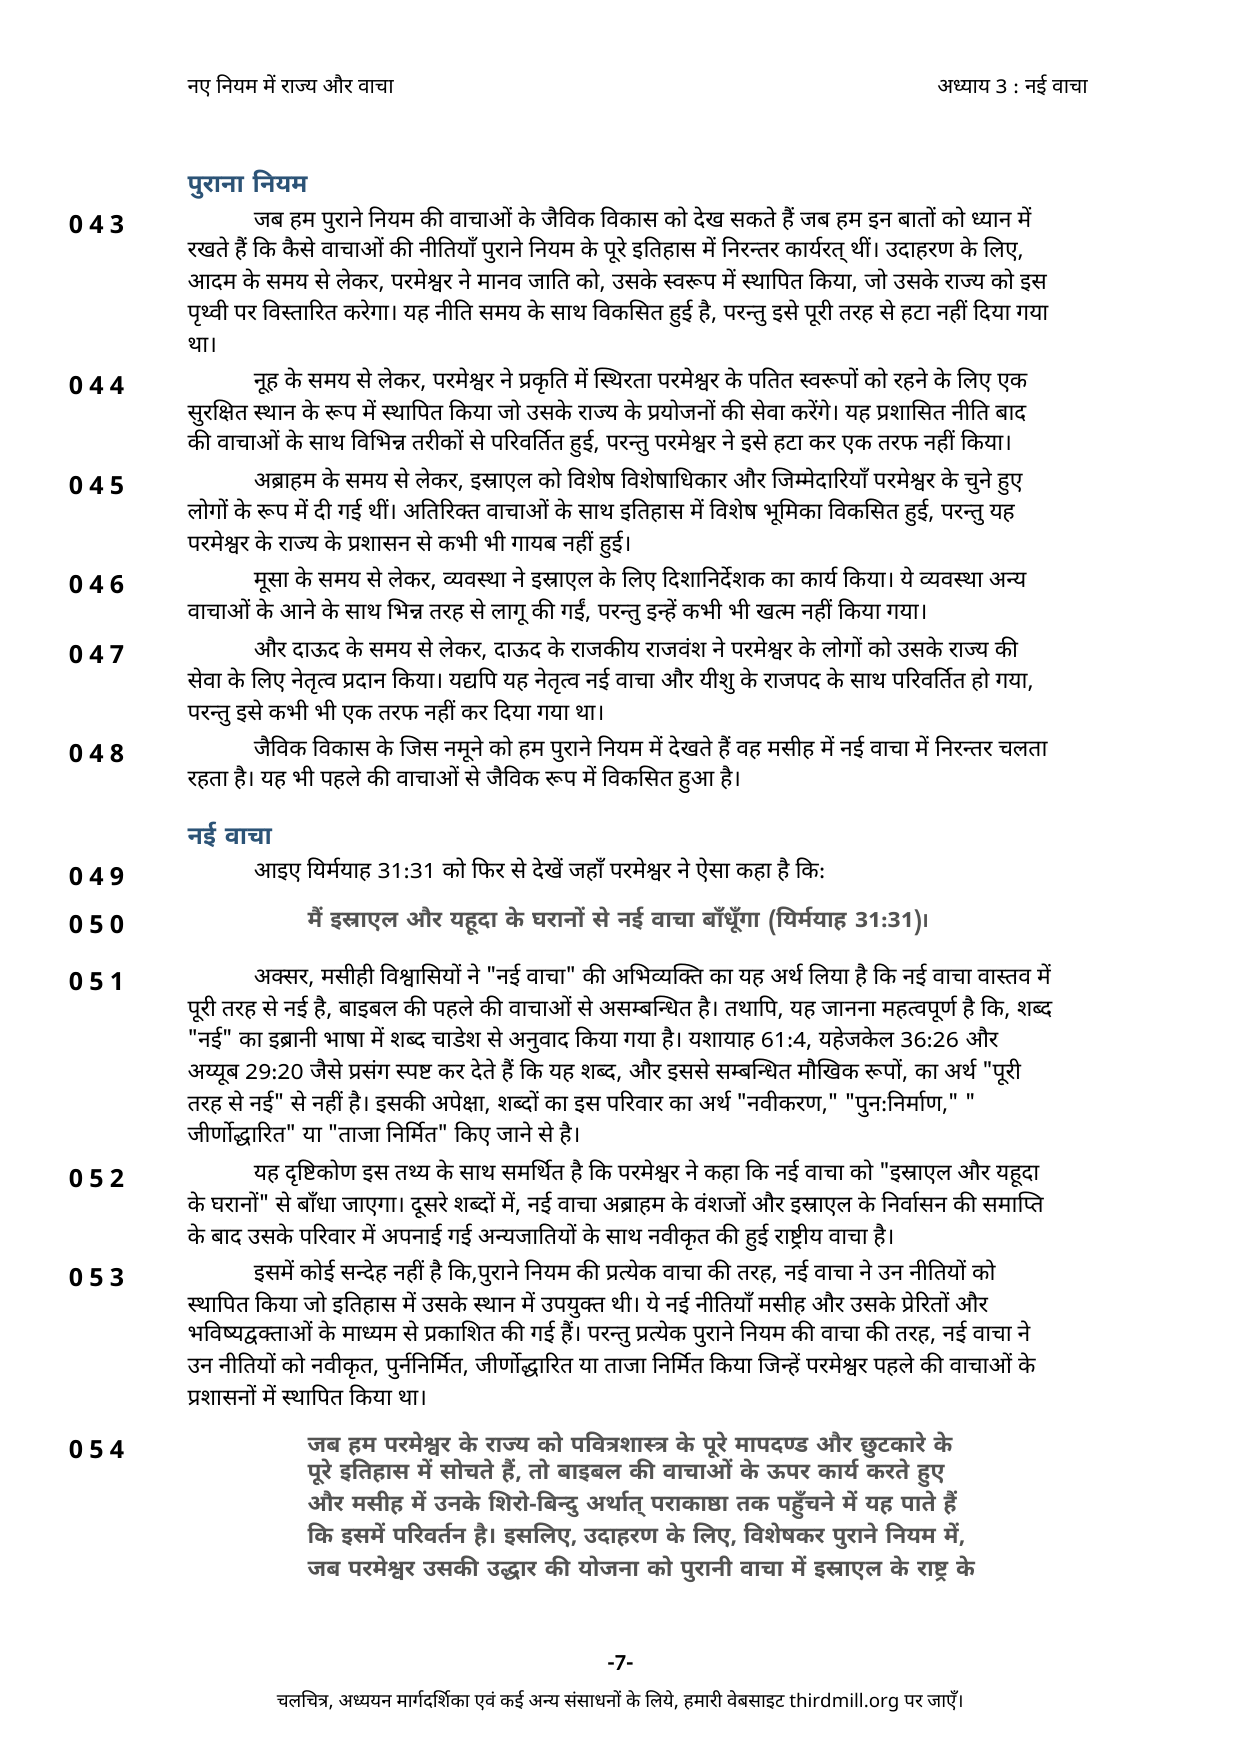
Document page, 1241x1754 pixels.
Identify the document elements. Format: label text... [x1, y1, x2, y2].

text इसमें कोई सन्देह नहीं है कि,पुराने नियम की प्रत्येक वाचा की तरह, नई वाचा ने उन नीतियों को स्थापित किया जो इतिहास में उसके स्थान में उपयुक्त थी। ये नई नीतियाँ मसीह और उसके प्रेरितों और भविष्यद्वक्ताओं के माध्यम से प्रकाशित की गई हैं। परन्तु प्रत्येक पुराने नियम की वाचा की तरह, नई वाचा ने उन नीतियों को नवीकृत, पुर्ननिर्मित, जीर्णोद्धारित या ताजा निर्मित किया जिन्हें परमेश्वर पहले की वाचाओं के प्रशासनों में स्थापित किया था। [187, 1260, 1053, 1414]
text नूह के समय से लेकर, परमेश्वर ने प्रकृति में स्थिरता परमेश्वर के पतित स्वरूपों को रहने के लिए एक सुरक्षित स्थान के रूप में स्थापित किया जो उसके राज्य के प्रयोजनों की सेवा करेंगे। यह प्रशासित नीति बाद की वाचाओं के साथ विभिन्न तरीकों से परिवर्तित हुई, परन्तु परमेश्वर ने इसे हटा कर एक तरफ नहीं किया। [187, 368, 1053, 461]
text जब हम पुराने नियम की वाचाओं के जैविक विकास को देख सकते हैं जब हम इन बातों को ध्यान में रखते हैं कि कैसे वाचाओं की नीतियाँ पुराने नियम के पूरे इतिहास में निरन्तर कार्यरत् थीं। उदाहरण के लिए, आदम के समय से लेकर, परमेश्वर ने मानव जाति को, उसके स्वरूप में स्थापित किया, जो उसके राज्य को इस पृथ्वी पर विस्तारित करेगा। यह नीति समय के साथ विकसित हुई है, परन्तु इसे पूरी तरह से हटा नहीं दिया गया था। [187, 207, 1053, 362]
text जैविक विकास के जिस नमूने को हम पुराने नियम में देखते हैं वह मसीह में नई वाचा में निरन्तर चलता रहता है। यह भी पहले की वाचाओं से जैविक रूप में विकसित हुआ है। [187, 736, 1053, 796]
text यह दृष्टिकोण इस तथ्य के साथ समर्थित है कि परमेश्वर ने कहा कि नई वाचा को "इस्राएल और यहूदा के घरानों" से बाँधा जाएगा। दूसरे शब्दों में, नई वाचा अब्राहम के वंशजों और इस्राएल के निर्वासन की समाप्ति के बाद उसके परिवार में अपनाई गई अन्यजातियों के साथ नवीकृत की हुई राष्ट्रीय वाचा है। [187, 1160, 1053, 1253]
text मैं इस्राएल और यहूदा के घरानों से नई वाचा बाँधूँगा (यिर्मयाह 31:31)। [307, 907, 978, 939]
subtitle नई वाचा [187, 821, 1053, 850]
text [307, 1431, 978, 1582]
text अक्सर, मसीही विश्वासियों ने "नई वाचा" की अभिव्यक्ति का यह अर्थ लिया है कि नई वाचा वास्तव में पूरी तरह से नई है, बाइबल की पहले की वाचाओं से असम्बन्धित है। तथापि, यह जानना महत्वपूर्ण है कि, शब्द "नई" का इब्रानी भाषा में शब्द चाडेश से अनुवाद किया गया है। यशायाह 61:4, यहेजकेल 36:26 और अय्यूब 29:20 जैसे प्रसंग स्पष्ट कर देते हैं कि यह शब्द, और इससे सम्बन्धित मौखिक रूपों, का अर्थ "पूरी तरह से नई" से नहीं है। इसकी अपेक्षा, शब्दों का इस परिवार का अर्थ "नवीकरण," "पुन:निर्माण," " जीर्णोद्धारित" या "ताजा निर्मित" किए जाने से है। [187, 964, 1053, 1154]
text और दाऊद के समय से लेकर, दाऊद के राजकीय राजवंश ने परमेश्वर के लोगों को उसके राज्य की सेवा के लिए नेतृत्व प्रदान किया। यद्यपि यह नेतृत्व नई वाचा और यीशु के राजपद के साथ परिवर्तित हो गया, परन्तु इसे कभी भी एक तरफ नहीं कर दिया गया था। [187, 637, 1053, 730]
subtitle पुराना नियम [187, 169, 1053, 199]
text मूसा के समय से लेकर, व्यवस्था ने इस्राएल के लिए दिशानिर्देशक का कार्य किया। ये व्यवस्था अन्य वाचाओं के आने के साथ भिन्न तरह से लागू की गईं, परन्तु इन्हें कभी भी खत्म नहीं किया गया। [187, 567, 1053, 630]
text आइए यिर्मयाह 31:31 को फिर से देखें जहाँ परमेश्वर ने ऐसा कहा है कि: [187, 858, 1053, 890]
text अब्राहम के समय से लेकर, इस्राएल को विशेष विशेषाधिकार और जिम्मेदारियाँ परमेश्वर के चुने हुए लोगों के रूप में दी गई थीं। अतिरिक्त वाचाओं के साथ इतिहास में विशेष भूमिका विकसित हुई, परन्तु यह परमेश्वर के राज्य के प्रशासन से कभी भी गायब नहीं हुई। [187, 467, 1053, 561]
